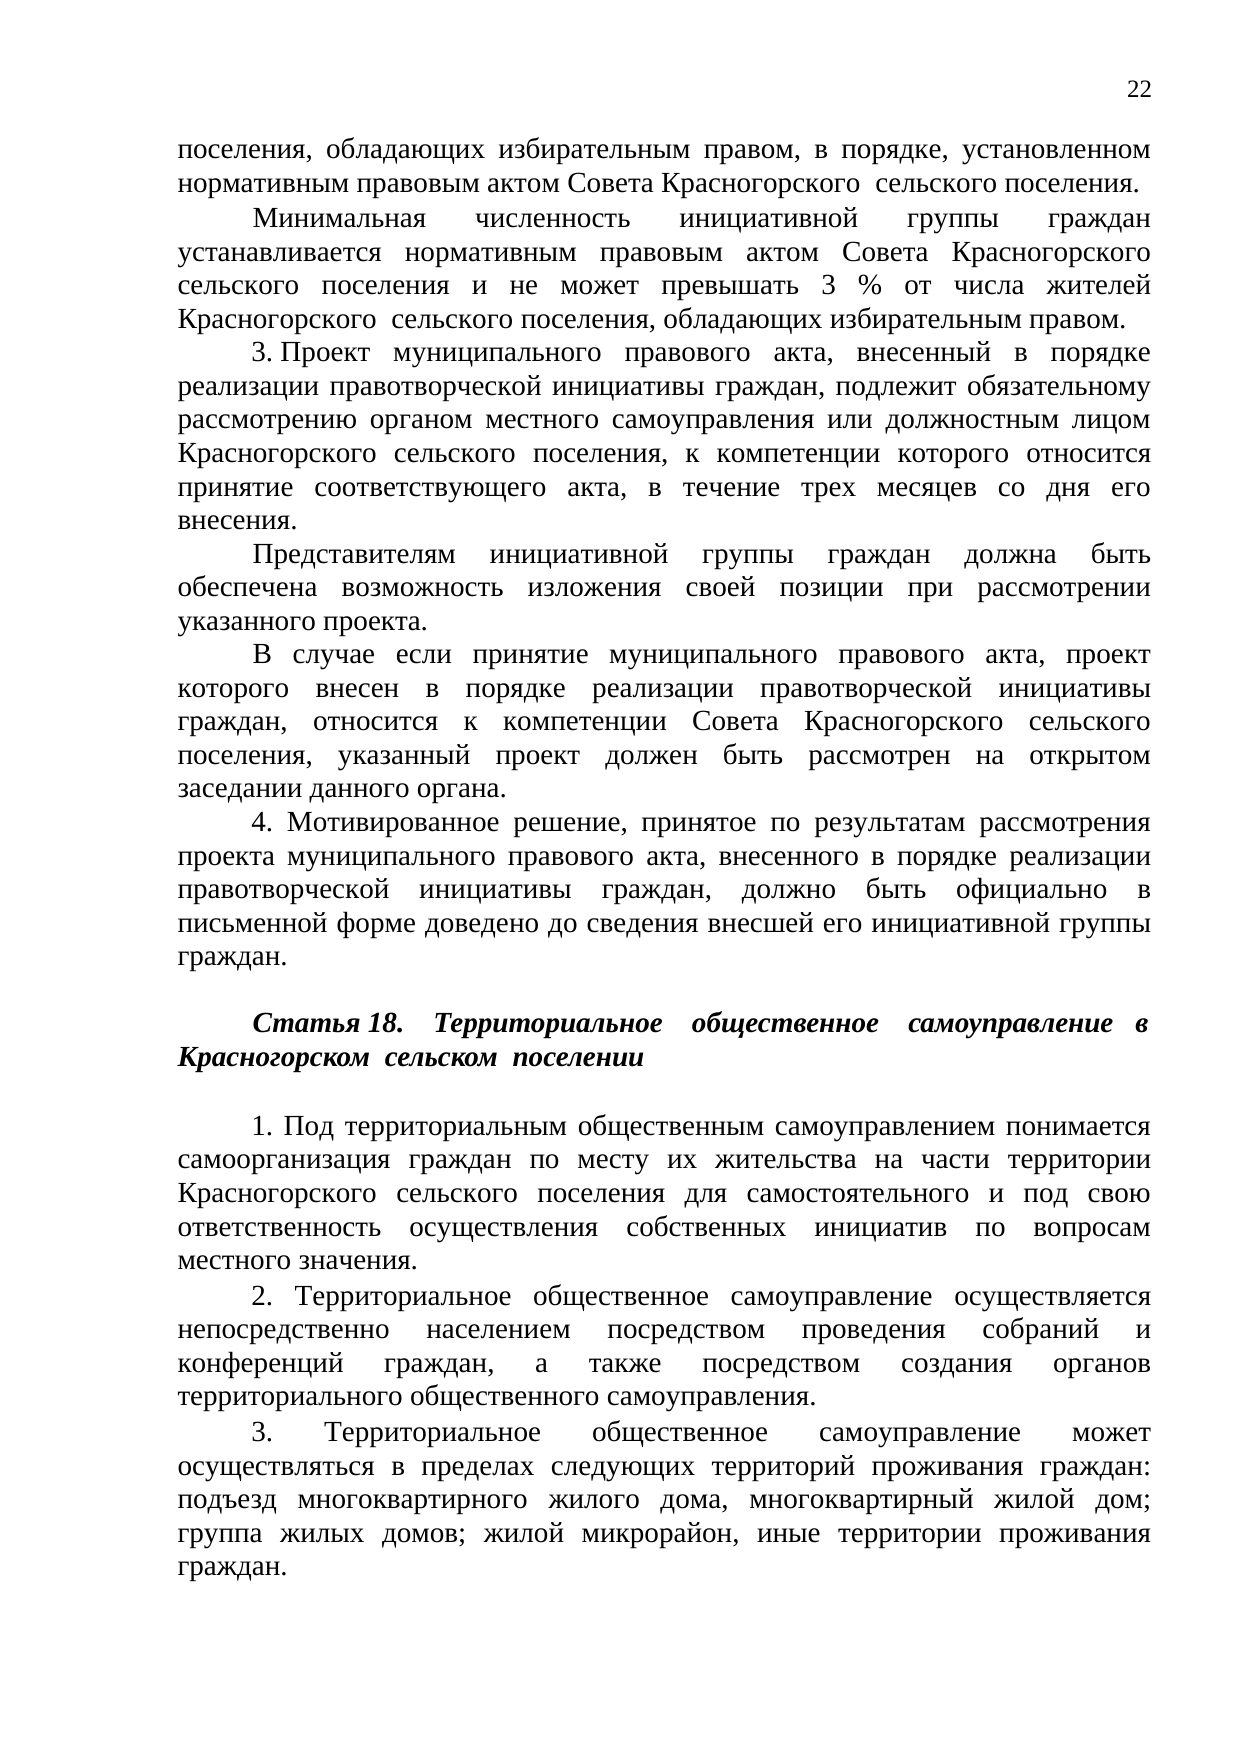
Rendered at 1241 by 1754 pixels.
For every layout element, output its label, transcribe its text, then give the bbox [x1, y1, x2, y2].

text 3. Проект муниципального правового акта, внесенный в порядке реализации правотворческой инициативы граждан, подлежит обязательному рассмотрению органом местного самоуправления или должностным лицом Красногорского сельского поселения, к компетенции которого относится принятие соответствующего акта, в течение трех месяцев со дня его внесения. [177, 334, 1152, 536]
text 1. Под территориальным общественным самоуправлением понимается самоорганизация граждан по месту их жительства на части территории Красногорского сельского поселения для самостоятельного и под свою ответственность осуществления собственных инициатив по вопросам местного значения. [177, 1108, 1152, 1276]
text В случае если принятие муниципального правового акта, проект которого внесен в порядке реализации правотворческой инициативы граждан, относится к компетенции Совета Красногорского сельского поселения, указанный проект должен быть рассмотрен на открытом заседании данного органа. [177, 636, 1152, 804]
text 4. Мотивированное решение, принятое по результатам рассмотрения проекта муниципального правового акта, внесенного в порядке реализации правотворческой инициативы граждан, должно быть официально в письменной форме доведено до сведения внесшей его инициативной группы граждан. [177, 804, 1152, 972]
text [177, 131, 1152, 198]
text 2. Территориальное общественное самоуправление осуществляется непосредственно населением посредством проведения собраний и конференций граждан, а также посредством создания органов территориального общественного самоуправления. [177, 1278, 1152, 1412]
text Минимальная численность инициативной группы граждан устанавливается нормативным правовым актом Совета Красногорского сельского поселения и не может превышать 3 % от числа жителей Красногорского сельского поселения, обладающих избирательным правом. [177, 200, 1152, 334]
text Представителям инициативной группы граждан должна быть обеспечена возможность изложения своей позиции при рассмотрении указанного проекта. [177, 536, 1152, 636]
text 3. Территориальное общественное самоуправление может осуществляться в пределах следующих территорий проживания граждан: подъезд многоквартирного жилого дома, многоквартирный жилой дом; группа жилых домов; жилой микрорайон, иные территории проживания граждан. [177, 1414, 1152, 1582]
text Статья 18. Территориальное общественное самоуправление в Красногорском сельском поселении [177, 1005, 1152, 1072]
